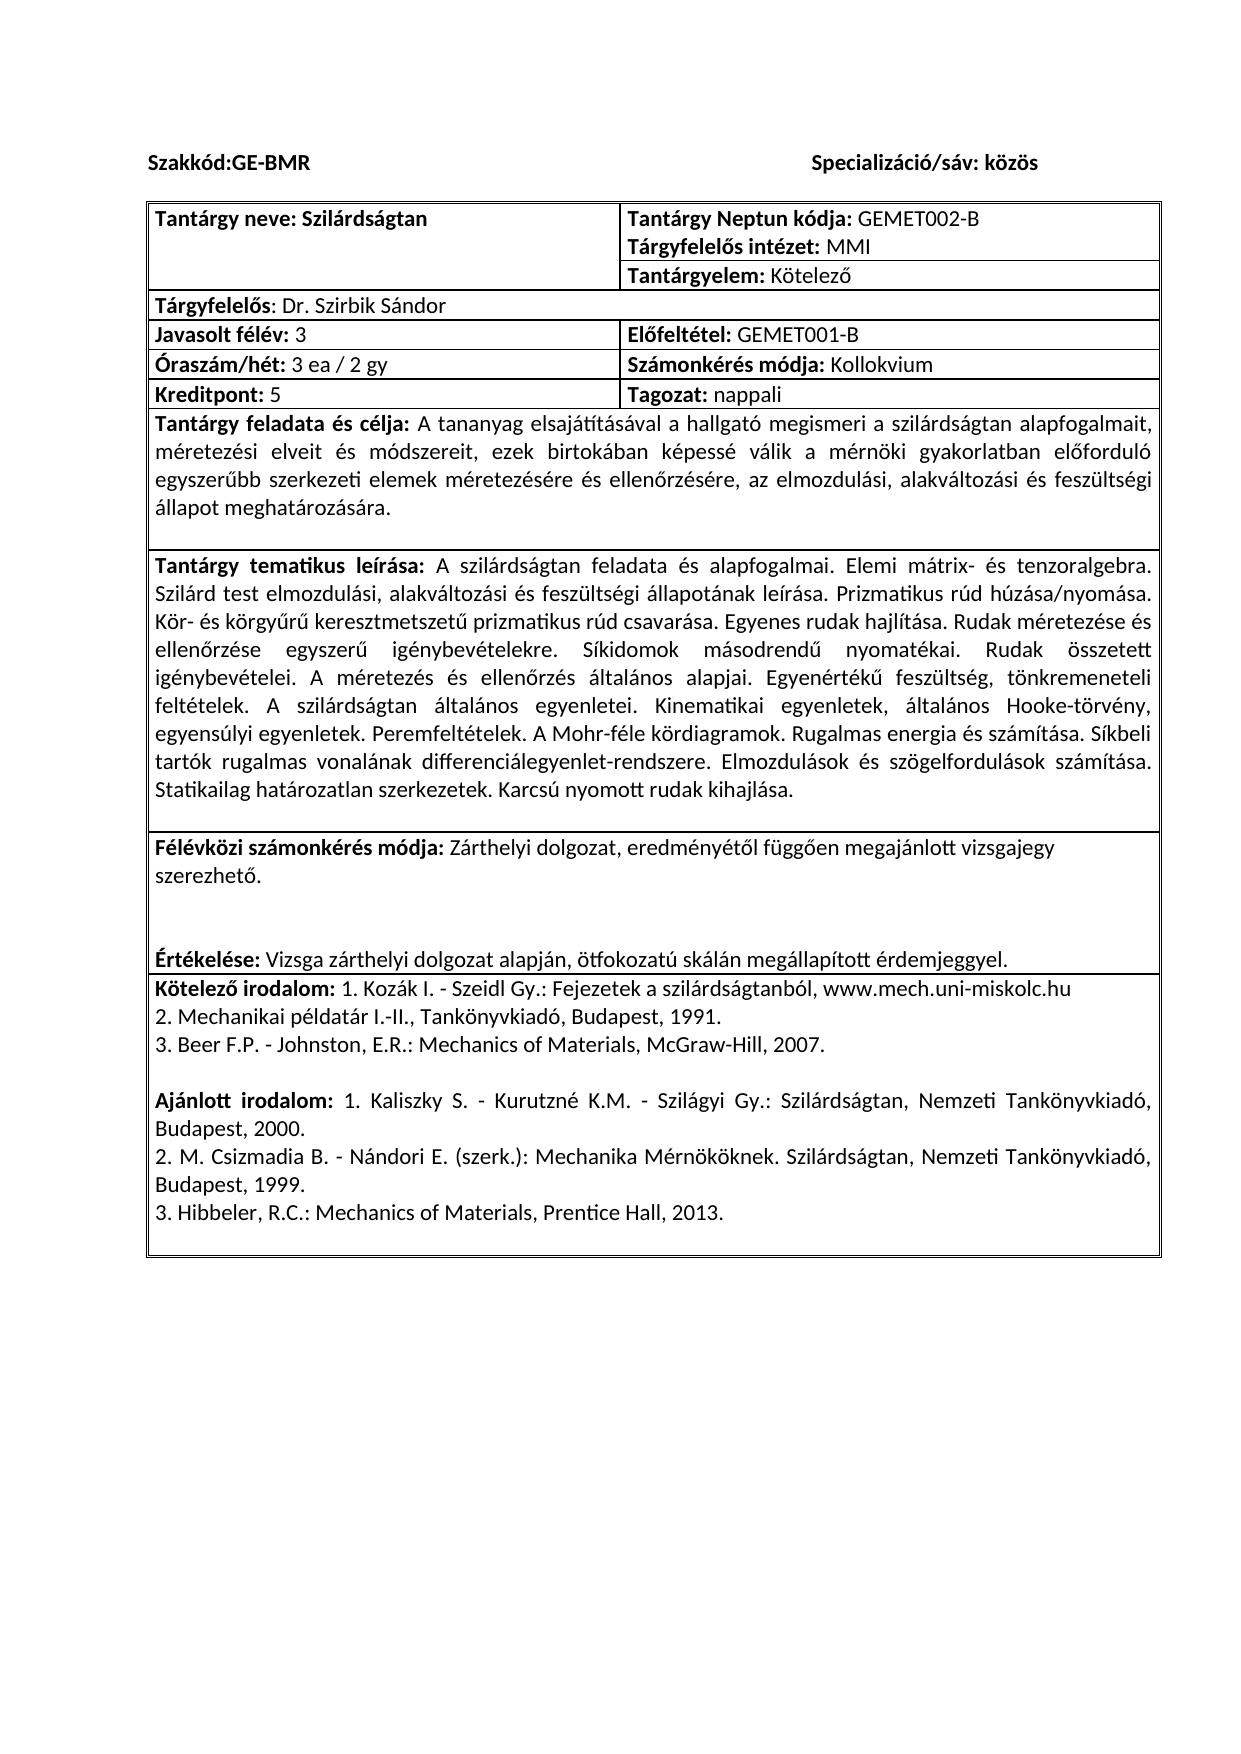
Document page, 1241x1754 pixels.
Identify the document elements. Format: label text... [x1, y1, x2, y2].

table_cell Félévközi számonkérés módja: Zárthelyi dolgozat, eredményétől függően megajánlott vizsgajegy szerezhető. Értékelése: Vizsga zárthelyi dolgozat alapján, ötfokozatú skálán megállapított érdemjeggyel. [149, 833, 1159, 973]
table_cell Óraszám/hét: 3 ea / 2 gy [149, 350, 619, 378]
table_cell Tantárgy tematikus leírása: A szilárdságtan feladata és alapfogalmai. Elemi mátrix- és tenzoralgebra. Szilárd test elmozdulási, alakváltozási és feszültségi állapotának leírása. Prizmatikus rúd húzása/nyomása. Kör- és körgyűrű keresztmetszetű prizmatikus rúd csavarása. Egyenes rudak hajlítása. Rudak méretezése és ellenőrzése egyszerű igénybevételekre. Síkidomok másodrendű nyomatékai. Rudak összetett igénybevételei. A méretezés és ellenőrzés általános alapjai. Egyenértékű feszültség, tönkremeneteli feltételek. A szilárdságtan általános egyenletei. Kinematikai egyenletek, általános Hooke-törvény, egyensúlyi egyenletek. Peremfeltételek. A Mohr-féle kördiagramok. Rugalmas energia és számítása. Síkbeli tartók rugalmas vonalának differenciálegyenlet-rendszere. Elmozdulások és szögelfordulások számítása. Statikailag határozatlan szerkezetek. Karcsú nyomott rudak kihajlása. [149, 551, 1159, 831]
table_cell Tantárgyelem: Kötelező [621, 261, 1159, 289]
table_cell Tagozat: nappali [621, 380, 1159, 408]
table_cell Előfeltétel: GEMET001-B [621, 321, 1159, 348]
table_cell Számonkérés módja: Kollokvium [621, 350, 1159, 378]
table_header Tantárgy neve: Szilárdságtan [149, 204, 619, 289]
table_cell Tantárgy feladata és célja: A tananyag elsajátításával a hallgató megismeri a szilárdságtan alapfogalmait, méretezési elveit és módszereit, ezek birtokában képessé válik a mérnöki gyakorlatban előforduló egyszerűbb szerkezeti elemek méretezésére és ellenőrzésére, az elmozdulási, alakváltozási és feszültségi állapot meghatározására. [149, 409, 1159, 549]
table_cell Kötelező irodalom: 1. Kozák I. - Szeidl Gy.: Fejezetek a szilárdságtanból, www.mech.uni-miskolc.hu 2. Mechanikai példatár I.-II., Tankönyvkiadó, Budapest, 1991. 3. Beer F.P. - Johnston, E.R.: Mechanics of Materials, McGraw-Hill, 2007. Ajánlott irodalom: 1. Kaliszky S. - Kurutzné K.M. - Szilágyi Gy.: Szilárdságtan, Nemzeti Tankönyvkiadó, Budapest, 2000. 2. M. Csizmadia B. - Nándori E. (szerk.): Mechanika Mérnököknek. Szilárdságtan, Nemzeti Tankönyvkiadó, Budapest, 1999. 3. Hibbeler, R.C.: Mechanics of Materials, Prentice Hall, 2013. [149, 975, 1159, 1254]
table_cell Kreditpont: 5 [149, 380, 619, 408]
text Szakkód:GE-BMR Specializáció/sáv: közös [148, 148, 1093, 176]
table_cell Javasolt félév: 3 [149, 321, 619, 348]
table_header Tantárgy Neptun kódja: GEMET002-B Tárgyfelelős intézet: MMI [621, 204, 1159, 260]
table_cell Tárgyfelelős: Dr. Szirbik Sándor [149, 291, 1159, 319]
